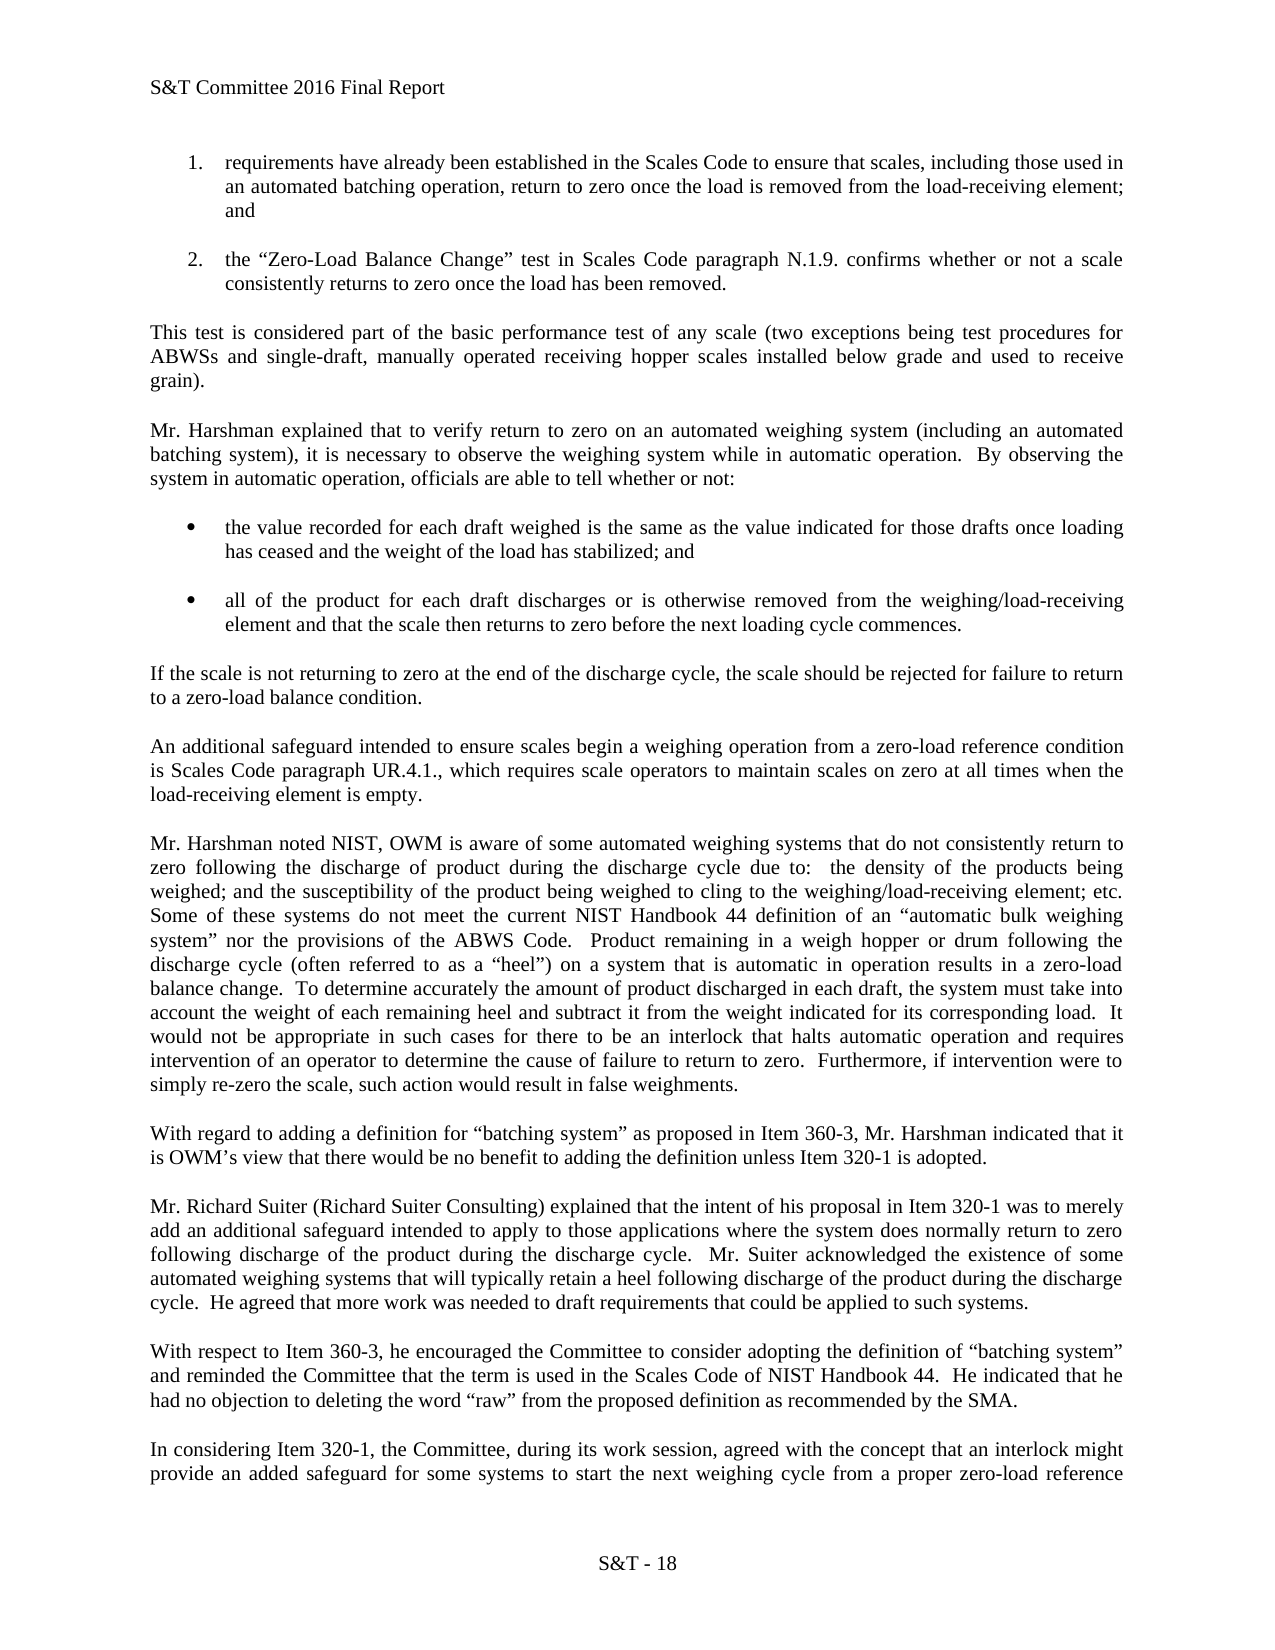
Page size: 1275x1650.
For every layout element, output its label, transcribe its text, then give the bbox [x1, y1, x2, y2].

text Mr. Harshman noted NIST, OWM is aware of some automated weighing systems that do not consistently return to zero following the discharge of product during the discharge cycle due to: the density of the products being weighed; and the susceptibility of the product being weighed to cling to the weighing/load-receiving element; etc. Some of these systems do not meet the current NIST Handbook 44 definition of an “automatic bulk weighing system” nor the provisions of the ABWS Code. Product remaining in a weigh hopper or drum following the discharge cycle (often referred to as a “heel”) on a system that is automatic in operation results in a zero-load balance change. To determine accurately the amount of product discharged in each draft, the system must take into account the weight of each remaining heel and subtract it from the weight indicated for its corresponding load. It would not be appropriate in such cases for there to be an interlock that halts automatic operation and requires intervention of an operator to determine the cause of failure to return to zero. Furthermore, if intervention were to simply re-zero the scale, such action would result in false weighments. [150, 831, 1125, 1096]
text With respect to Item 360-3, he encouraged the Committee to consider adopting the definition of “batching system” and reminded the Committee that the term is used in the Scales Code of NIST Handbook 44. He indicated that he had no objection to deleting the word “raw” from the proposed definition as recommended by the SMA. [150, 1339, 1125, 1412]
list the value recorded for each draft weighed is the same as the value indicated for those drafts once loading has ceased and the weight of the load has stabilized; and [187, 515, 1125, 563]
text An additional safeguard intended to ensure scales begin a weighing operation from a zero-load reference condition is Scales Code paragraph UR.4.1., which requires scale operators to maintain scales on zero at all times when the load-receiving element is empty. [150, 734, 1125, 806]
text If the scale is not returning to zero at the end of the discharge cycle, the scale should be rejected for failure to return to a zero-load balance condition. [150, 661, 1125, 709]
text With regard to adding a definition for “batching system” as proposed in Item 360-3, Mr. Harshman indicated that it is OWM’s view that there would be no benefit to adding the definition unless Item 320-1 is adopted. [150, 1121, 1125, 1169]
text This test is considered part of the basic performance test of any scale (two exceptions being test procedures for ABWSs and single-draft, manually operated receiving hopper scales installed below grade and used to receive grain). [150, 320, 1125, 392]
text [150, 1437, 1125, 1485]
list requirements have already been established in the Scales Code to ensure that scales, including those used in an automated batching operation, return to zero once the load is removed from the load-receiving element; and [187, 150, 1125, 222]
list the “Zero-Load Balance Change” test in Scales Code paragraph N.1.9. confirms whether or not a scale consistently returns to zero once the load has been removed. [187, 247, 1125, 295]
text Mr. Richard Suiter (Richard Suiter Consulting) explained that the intent of his proposal in Item 320-1 was to merely add an additional safeguard intended to apply to those applications where the system does normally return to zero following discharge of the product during the discharge cycle. Mr. Suiter acknowledged the existence of some automated weighing systems that will typically retain a heel following discharge of the product during the discharge cycle. He agreed that more work was needed to draft requirements that could be applied to such systems. [150, 1194, 1125, 1314]
list all of the product for each draft discharges or is otherwise removed from the weighing/load-receiving element and that the scale then returns to zero before the next loading cycle commences. [187, 588, 1125, 636]
text Mr. Harshman explained that to verify return to zero on an automated weighing system (including an automated batching system), it is necessary to observe the weighing system while in automatic operation. By observing the system in automatic operation, officials are able to tell whether or not: [150, 417, 1125, 490]
